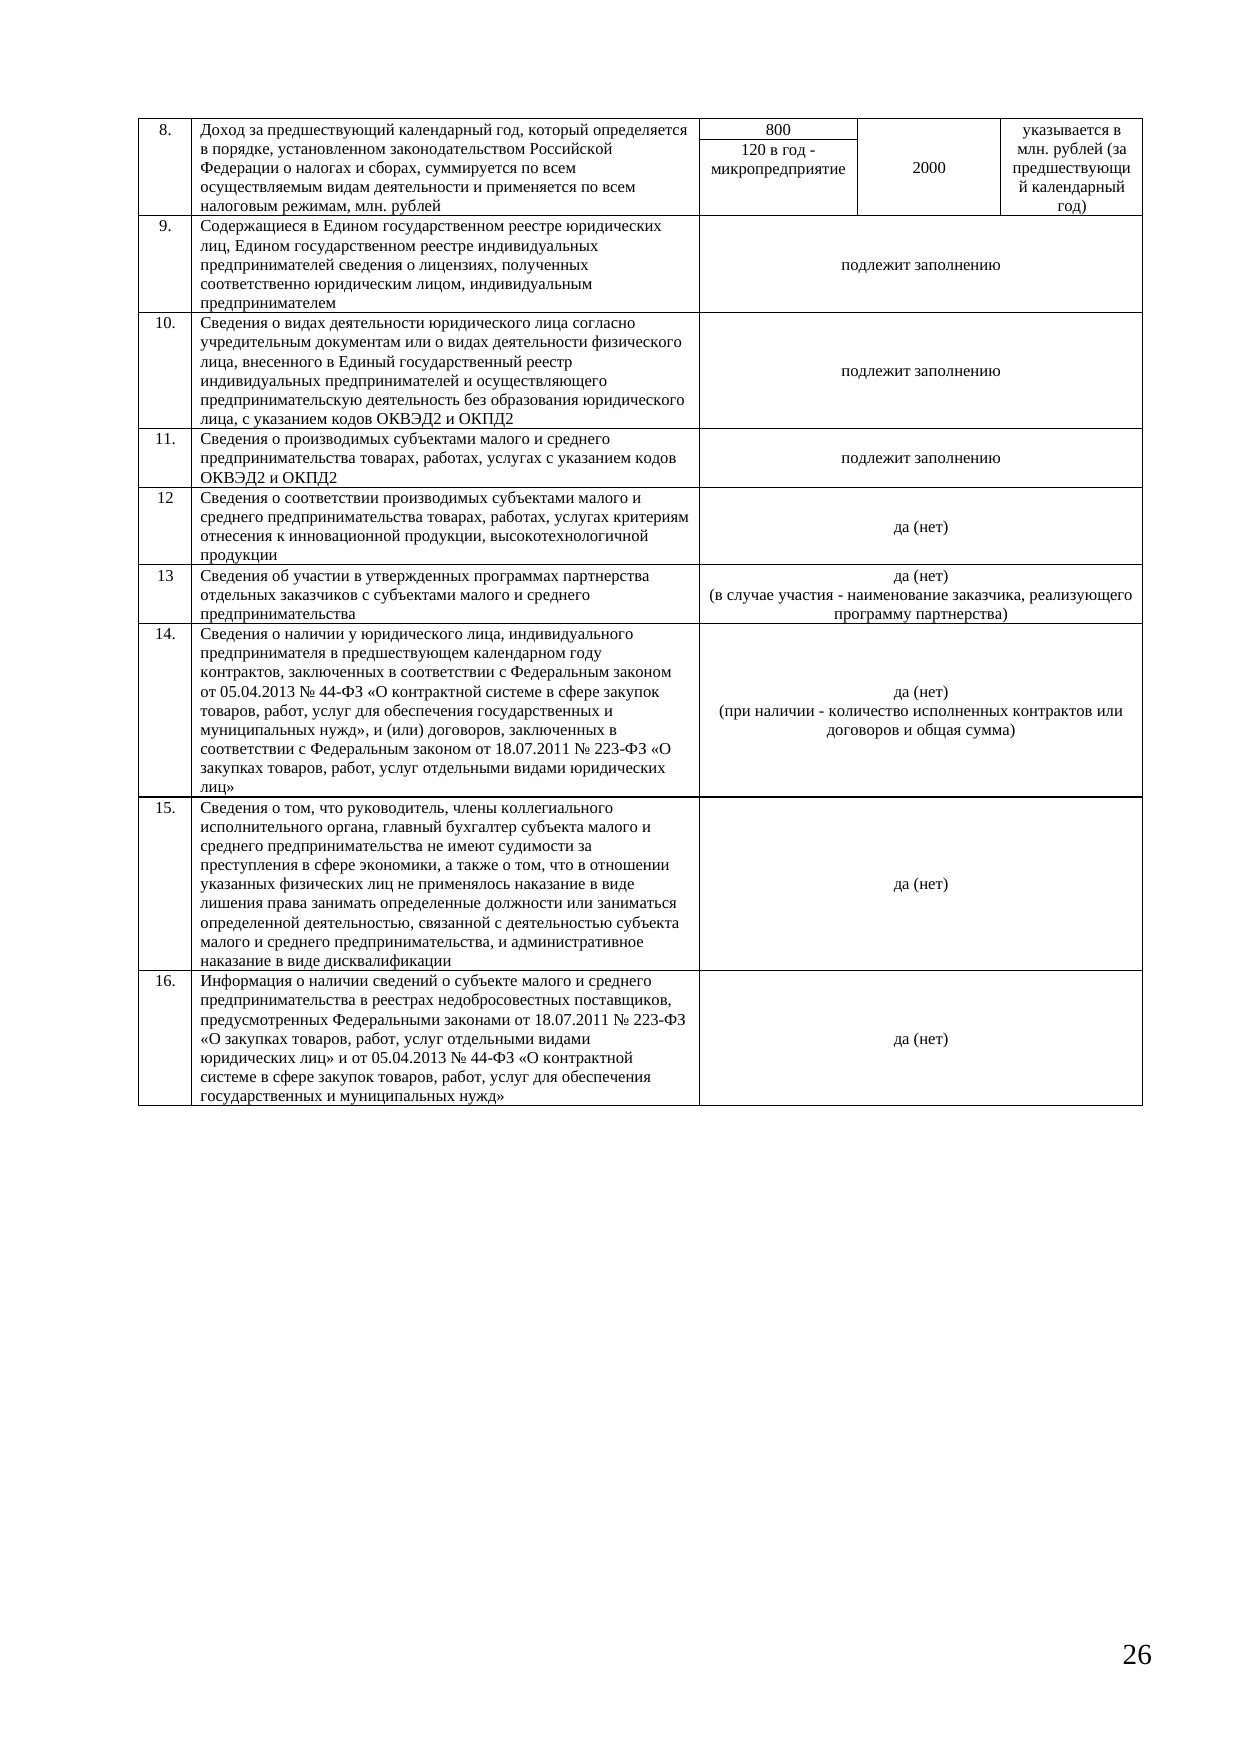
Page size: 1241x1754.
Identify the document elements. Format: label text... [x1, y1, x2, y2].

table_cell 2000 [858, 119, 1000, 215]
table_cell Сведения об участии в утвержденных программах партнерства отдельных заказчиков с субъектами малого и среднего предпринимательства [192, 565, 699, 623]
table_cell 800 [700, 119, 857, 138]
table_cell 14. [139, 624, 191, 796]
table_cell 16. [139, 971, 191, 1105]
table_cell да (нет) [700, 488, 1142, 564]
table_cell Сведения о соответствии производимых субъектами малого и среднего предпринимательства товарах, работах, услугах критериям отнесения к инновационной продукции, высокотехнологичной продукции [192, 488, 699, 564]
table_cell 8. [139, 119, 191, 215]
table_cell Сведения о том, что руководитель, члены коллегиального исполнительного органа, главный бухгалтер субъекта малого и среднего предпринимательства не имеют судимости за преступления в сфере экономики, а также о том, что в отношении указанных физических лиц не применялось наказание в виде лишения права занимать определенные должности или заниматься определенной деятельностью, связанной с деятельностью субъекта малого и среднего предпринимательства, и административное наказание в виде дисквалификации [192, 798, 699, 970]
table_cell да (нет) (при наличии - количество исполненных контрактов или договоров и общая сумма) [700, 624, 1142, 796]
table_cell подлежит заполнению [700, 313, 1142, 428]
table_cell 9. [139, 216, 191, 312]
table_cell Сведения о видах деятельности юридического лица согласно учредительным документам или о видах деятельности физического лица, внесенного в Единый государственный реестр индивидуальных предпринимателей и осуществляющего предпринимательскую деятельность без образования юридического лица, с указанием кодов ОКВЭД2 и ОКПД2 [192, 313, 699, 428]
table_cell 11. [139, 429, 191, 487]
table_cell 10. [139, 313, 191, 428]
table_cell да (нет) [700, 971, 1142, 1105]
table_cell 13 [139, 565, 191, 623]
table_cell Сведения о производимых субъектами малого и среднего предпринимательства товарах, работах, услугах с указанием кодов ОКВЭД2 и ОКПД2 [192, 429, 699, 487]
table_cell 12 [139, 488, 191, 564]
table_cell Содержащиеся в Едином государственном реестре юридических лиц, Едином государственном реестре индивидуальных предпринимателей сведения о лицензиях, полученных соответственно юридическим лицом, индивидуальным предпринимателем [192, 216, 699, 312]
table_cell Доход за предшествующий календарный год, который определяется в порядке, установленном законодательством Российской Федерации о налогах и сборах, суммируется по всем осуществляемым видам деятельности и применяется по всем налоговым режимам, млн. рублей [192, 119, 699, 215]
table_cell 15. [139, 798, 191, 970]
table_cell указывается в млн. рублей (за предшествующий календарный год) [1001, 119, 1142, 215]
table_cell да (нет) [700, 798, 1142, 970]
table_cell Сведения о наличии у юридического лица, индивидуального предпринимателя в предшествующем календарном году контрактов, заключенных в соответствии с Федеральным законом от 05.04.2013 № 44-ФЗ «О контрактной системе в сфере закупок товаров, работ, услуг для обеспечения государственных и муниципальных нужд», и (или) договоров, заключенных в соответствии с Федеральным законом от 18.07.2011 № 223-ФЗ «О закупках товаров, работ, услуг отдельными видами юридических лиц» [192, 624, 699, 796]
table_cell подлежит заполнению [700, 216, 1142, 312]
table_cell подлежит заполнению [700, 429, 1142, 487]
table_cell 120 в год - микропредприятие [700, 140, 857, 215]
table_cell да (нет) (в случае участия - наименование заказчика, реализующего программу партнерства) [700, 565, 1142, 623]
table_cell Информация о наличии сведений о субъекте малого и среднего предпринимательства в реестрах недобросовестных поставщиков, предусмотренных Федеральными законами от 18.07.2011 № 223-ФЗ «О закупках товаров, работ, услуг отдельными видами юридических лиц» и от 05.04.2013 № 44-ФЗ «О контрактной системе в сфере закупок товаров, работ, услуг для обеспечения государственных и муниципальных нужд» [192, 971, 699, 1105]
